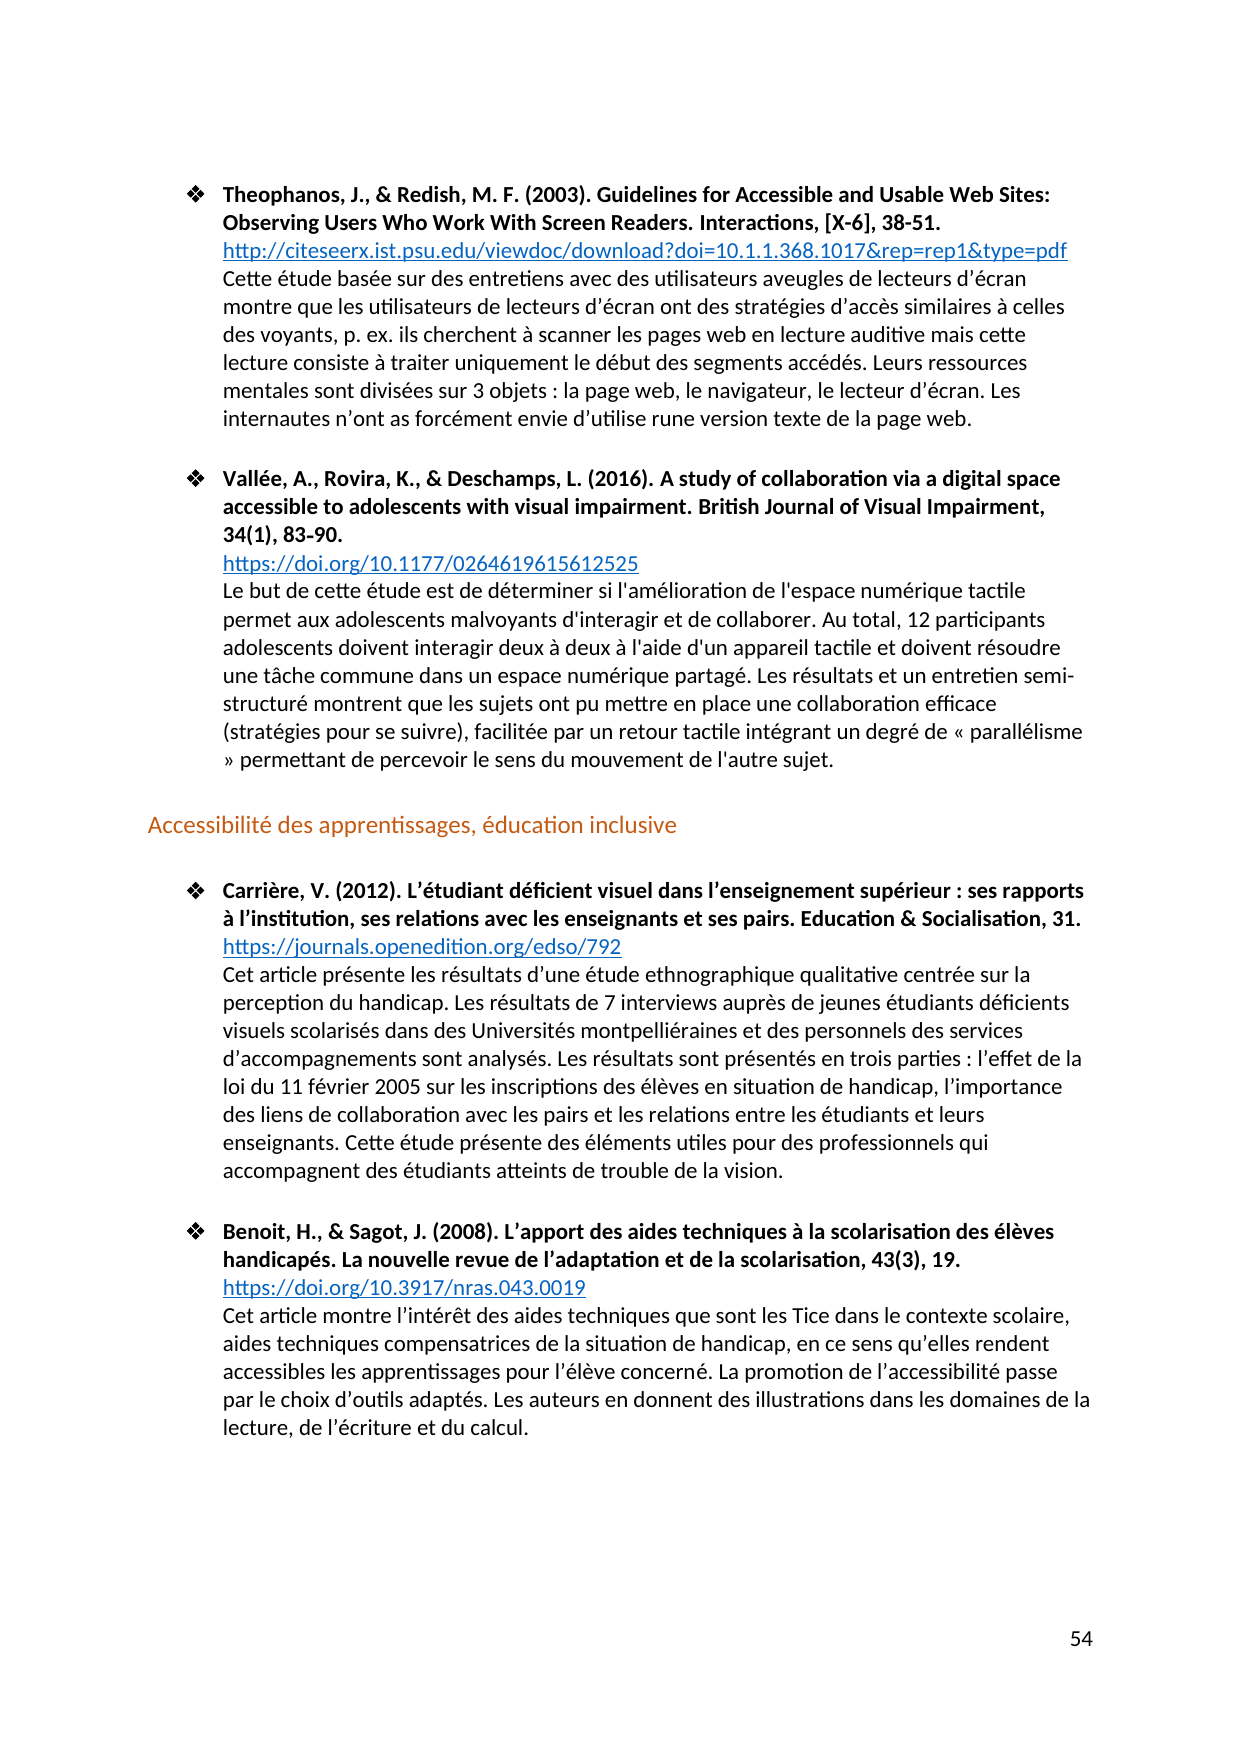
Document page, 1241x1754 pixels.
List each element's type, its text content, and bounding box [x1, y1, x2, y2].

list https://doi.org/10.3917/nras.043.0019 [223, 1273, 1093, 1301]
list https://journals.openedition.org/edso/792 [223, 932, 1093, 960]
list Cet article présente les résultats d’une étude ethnographique qualitative centrée sur la perception du handicap. Les résultats de 7 interviews auprès de jeunes étudiants déficients visuels scolarisés dans des Universités montpelliéraines et des personnels des services d’accompagnements sont analysés. Les résultats sont présentés en trois parties : l’effet de la loi du 11 février 2005 sur les inscriptions des élèves en situation de handicap, l’importance des liens de collaboration avec les pairs et les relations entre les étudiants et leurs enseignants. Cette étude présente des éléments utiles pour des professionnels qui accompagnent des étudiants atteints de trouble de la vision. [223, 960, 1093, 1184]
subtitle Accessibilité des apprentissages, éducation inclusive [148, 809, 1093, 840]
list Le but de cette étude est de déterminer si l'amélioration de l'espace numérique tactile permet aux adolescents malvoyants d'interagir et de collaborer. Au total, 12 participants adolescents doivent interagir deux à deux à l'aide d'un appareil tactile et doivent résoudre une tâche commune dans un espace numérique partagé. Les résultats et un entretien semi-structuré montrent que les sujets ont pu mettre en place une collaboration efficace (stratégies pour se suivre), facilitée par un retour tactile intégrant un degré de « parallélisme » permettant de percevoir le sens du mouvement de l'autre sujet. [223, 577, 1093, 773]
list http://citeseerx.ist.psu.edu/viewdoc/download?doi=10.1.1.368.1017&rep=rep1&type=pdf [223, 236, 1093, 264]
list Theophanos, J., & Redish, M. F. (2003). Guidelines for Accessible and Usable Web Sites: Observing Users Who Work With Screen Readers. Interactions, [X-6], 38-51. [185, 180, 1093, 236]
list Vallée, A., Rovira, K., & Deschamps, L. (2016). A study of collaboration via a digital space accessible to adolescents with visual impairment. British Journal of Visual Impairment, 34(1), 83‑90. [185, 464, 1093, 549]
list Benoit, H., & Sagot, J. (2008). L’apport des aides techniques à la scolarisation des élèves handicapés. La nouvelle revue de l’adaptation et de la scolarisation, 43(3), 19. [185, 1217, 1093, 1273]
list Cette étude basée sur des entretiens avec des utilisateurs aveugles de lecteurs d’écran montre que les utilisateurs de lecteurs d’écran ont des stratégies d’accès similaires à celles des voyants, p. ex. ils cherchent à scanner les pages web en lecture auditive mais cette lecture consiste à traiter uniquement le début des segments accédés. Leurs ressources mentales sont divisées sur 3 objets : la page web, le navigateur, le lecteur d’écran. Les internautes n’ont as forcément envie d’utilise rune version texte de la page web. [223, 264, 1093, 432]
list Cet article montre l’intérêt des aides techniques que sont les Tice dans le contexte scolaire, aides techniques compensatrices de la situation de handicap, en ce sens qu’elles rendent accessibles les apprentissages pour l’élève concerné. La promotion de l’accessibilité passe par le choix d’outils adaptés. Les auteurs en donnent des illustrations dans les domaines de la lecture, de l’écriture et du calcul. [223, 1301, 1093, 1441]
list https://doi.org/10.1177/0264619615612525 [223, 549, 1093, 577]
list Carrière, V. (2012). L’étudiant déficient visuel dans l’enseignement supérieur : ses rapports à l’institution, ses relations avec les enseignants et ses pairs. Education & Socialisation, 31. [185, 876, 1093, 932]
